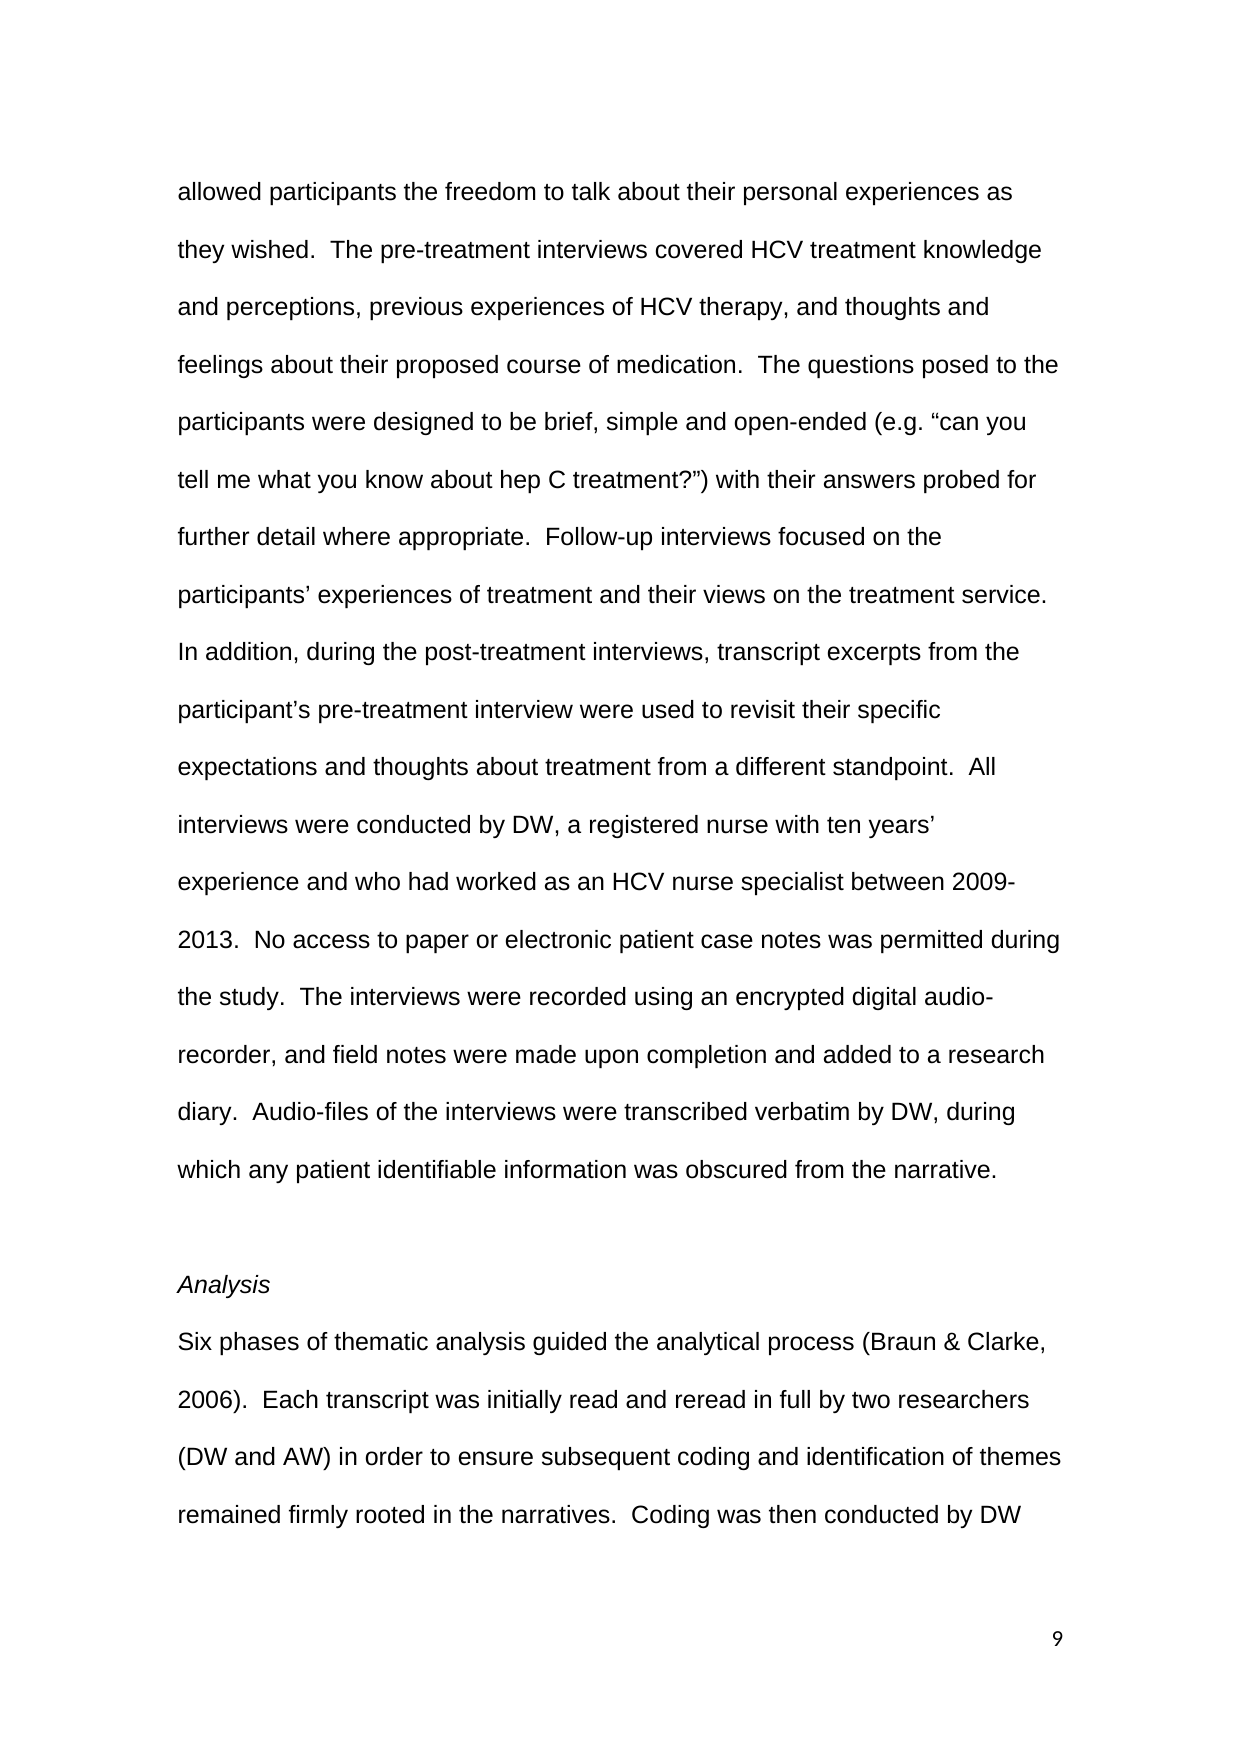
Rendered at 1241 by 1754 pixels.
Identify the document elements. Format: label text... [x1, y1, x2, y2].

text Analysis [177, 1270, 1063, 1298]
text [177, 1327, 1063, 1528]
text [177, 177, 1063, 1183]
